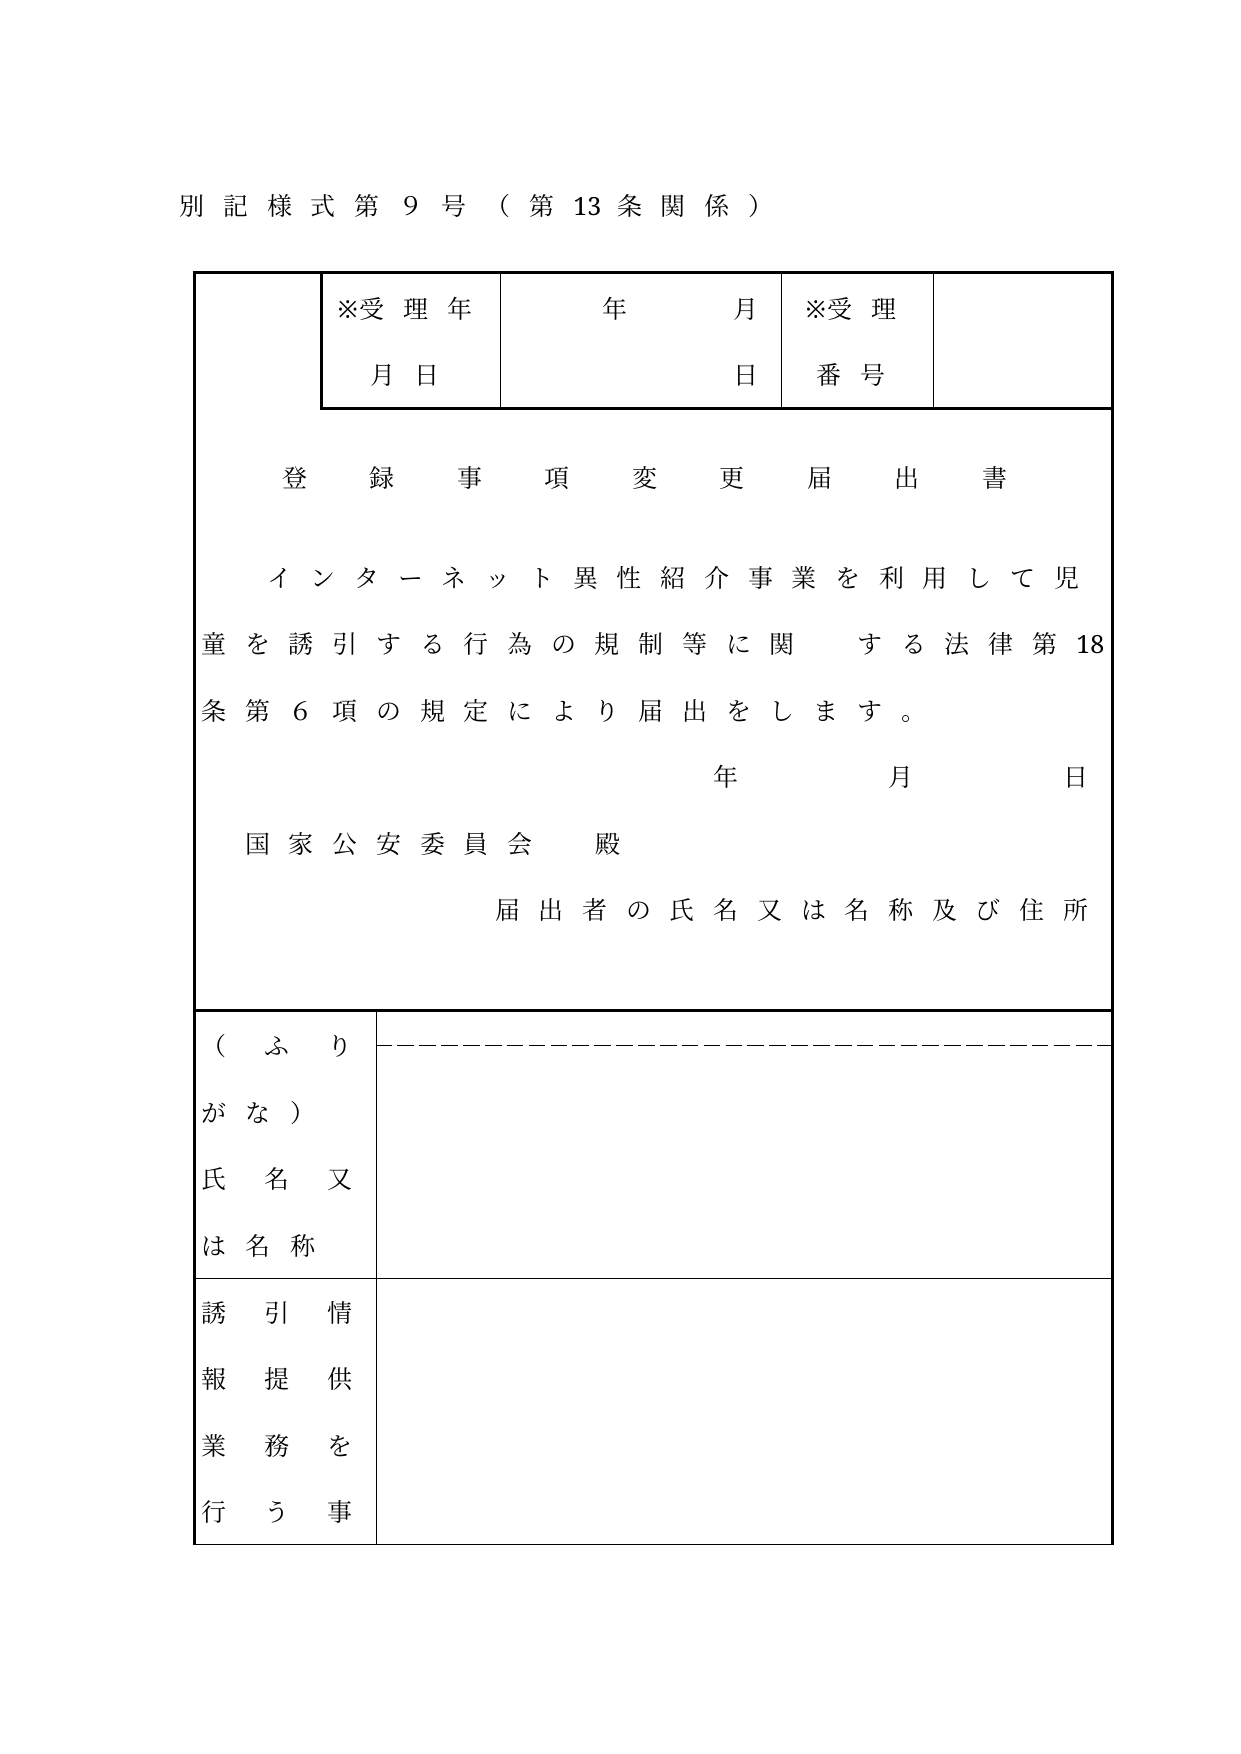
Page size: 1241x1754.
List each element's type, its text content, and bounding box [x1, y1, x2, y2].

table_cell （ふりがな） 氏名又は名称 [196, 1012, 376, 1277]
text 別記様式第９号（第13条関係） [179, 171, 1120, 238]
table_cell [377, 1045, 1111, 1277]
table_cell 誘引情報提供業務を行う事務所の所在地 [196, 1279, 376, 1544]
table_cell [377, 1012, 1111, 1045]
table_header [196, 274, 320, 407]
table_header ※受理年月日 [323, 274, 500, 407]
table_header 年 月 日 [501, 274, 781, 407]
table_header ※受理番号 [782, 274, 933, 407]
table_cell 登 録 事 項 変 更 届 出 書 インターネット異性紹介事業を利用して児童を誘引する行為の規制等に関 する法律第18条第６項の規定により届出をします。 年 月 日 国家公安委員会 殿 届出者の氏名又は名称及び住所 [196, 407, 1111, 1008]
table_header [934, 274, 1111, 407]
table_cell [377, 1279, 1111, 1544]
